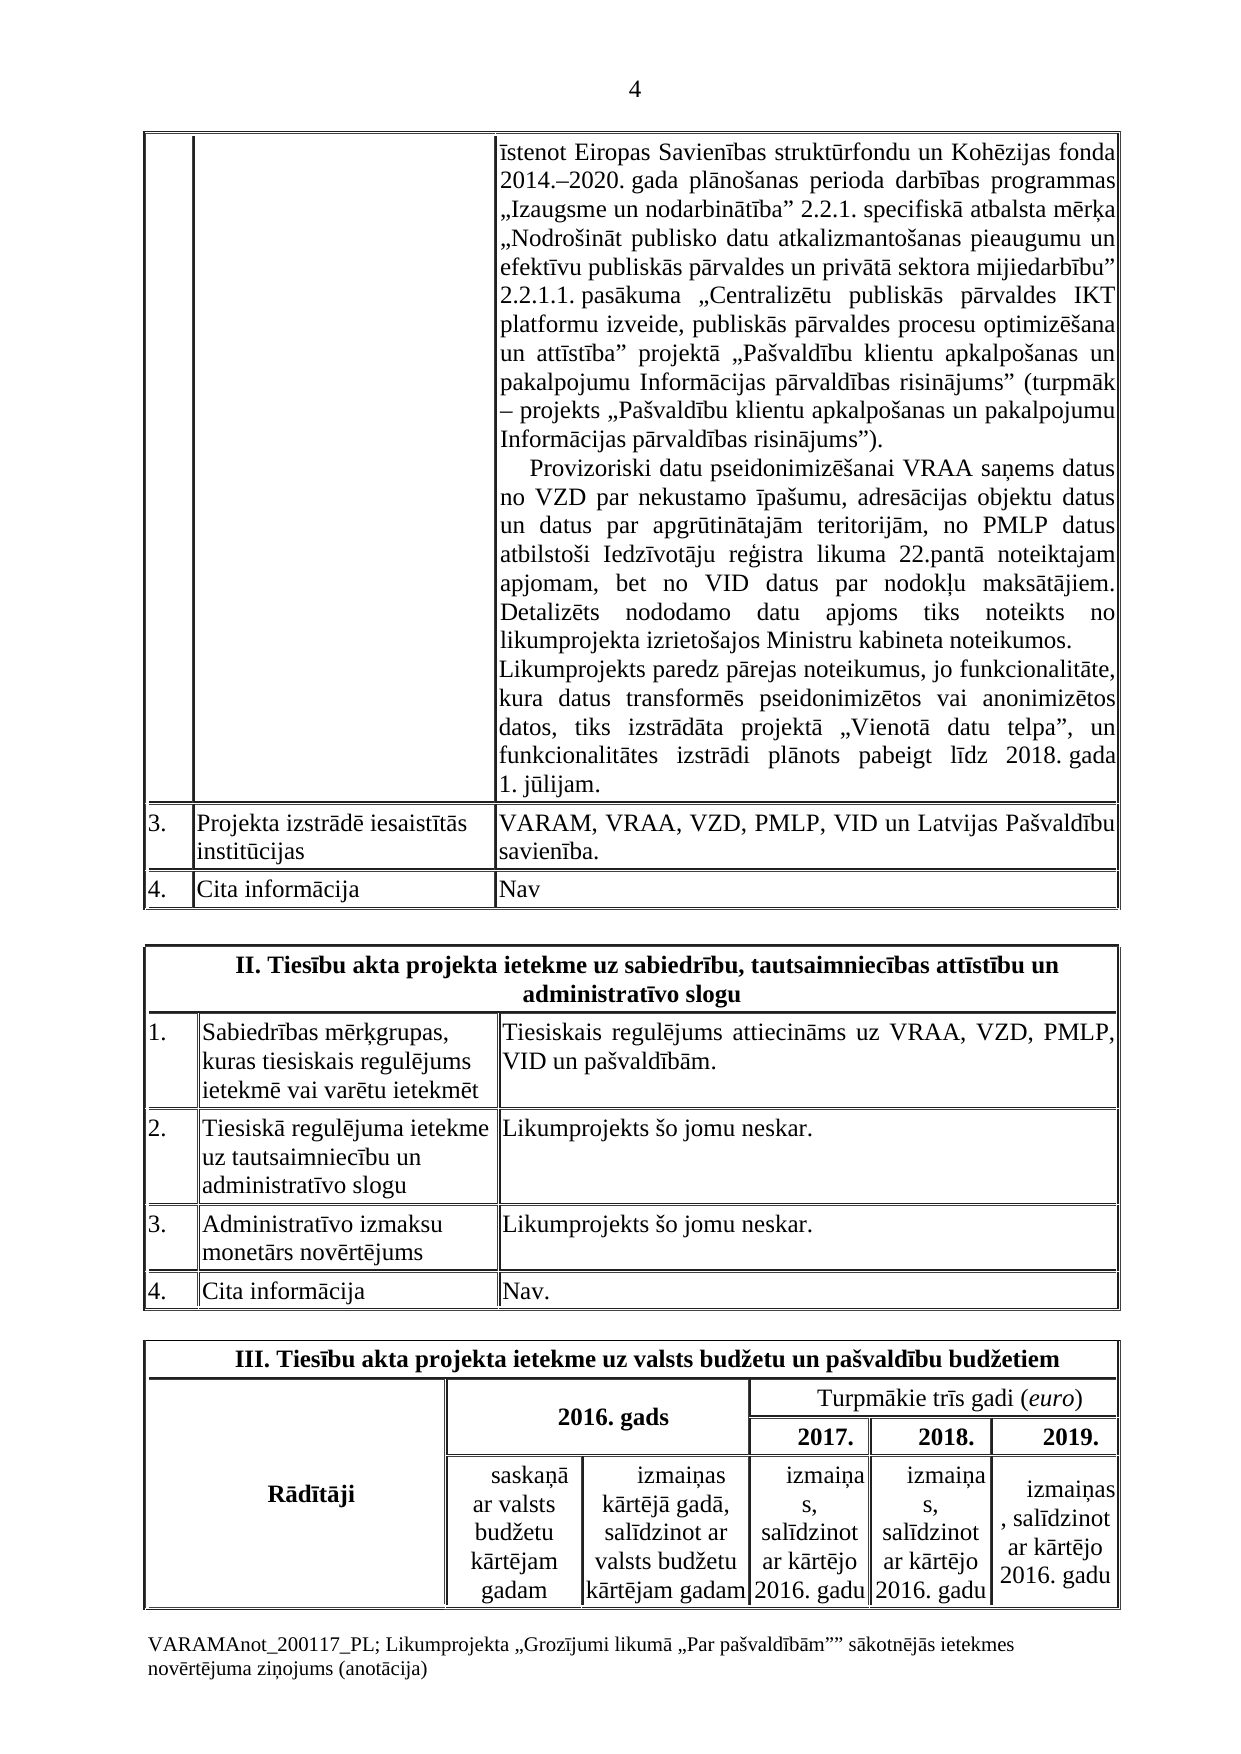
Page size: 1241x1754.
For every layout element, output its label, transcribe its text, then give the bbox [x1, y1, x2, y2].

table_cell Cita informācija [199, 1269, 499, 1308]
table_cell 2017. [751, 1419, 868, 1453]
table_cell izmaiņas, salīdzinot ar kārtējo 2016. gadu [749, 1454, 870, 1607]
table_cell Projekta izstrādē iesaistītās institūcijas [195, 805, 494, 868]
table_cell 4. [146, 1269, 199, 1308]
table_cell 2. [145, 1107, 199, 1202]
table_cell 4. [146, 868, 192, 906]
table_cell [145, 906, 1119, 944]
table_cell Likumprojekts šo jomu neskar. [499, 1107, 1119, 1202]
table_cell Sabiedrības mērķgrupas, kuras tiesiskais regulējums ietekmē vai varētu ietekmēt [200, 1014, 497, 1107]
table_cell Administratīvo izmaksu monetārs novērtējums [200, 1206, 497, 1269]
table_cell 1. [146, 1011, 197, 1107]
table_cell Nav [497, 868, 1118, 906]
table_cell Cita informācija [195, 872, 494, 906]
table_cell saskaņā ar valsts budžetu kārtējam gadam [446, 1457, 582, 1607]
table_cell 2. [146, 134, 193, 801]
table_cell izmaiņas, salīdzinot ar kārtējo 2016. gadu [991, 1454, 1118, 1607]
table_cell Likumprojekts šo jomu neskar. [501, 1203, 1118, 1269]
table_cell Tiesiskais regulējums attiecināms uz VRAA, VZD, PMLP, VID un pašvaldībām. [501, 1011, 1117, 1107]
table_cell VARAM, VRAA, VZD, PMLP, VID un Latvijas Pašvaldību savienība. [497, 801, 1118, 868]
table_cell Nav. [499, 1269, 1118, 1308]
table_cell 2019. [993, 1415, 1118, 1453]
table_cell 3. [146, 801, 192, 868]
table_cell Turpmākie trīs gadi (euro) [751, 1377, 1117, 1415]
table_header II. Tiesību akta projekta ietekme uz sabiedrību, tautsaimniecības attīstību un administratīvo slogu [146, 947, 1117, 1011]
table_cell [495, 134, 1117, 801]
table_cell 3. [146, 1203, 197, 1269]
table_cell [193, 134, 495, 801]
table_cell 2016. gads [448, 1380, 748, 1453]
table_cell 2018. [872, 1419, 990, 1453]
table_cell Tiesiskā regulējuma ietekme uz tautsaimniecību un administratīvo slogu [200, 1110, 497, 1202]
table_cell izmaiņas kārtējā gadā, salīdzinot ar valsts budžetu kārtējam gadam [582, 1457, 749, 1607]
table_cell Rādītāji [146, 1377, 446, 1607]
table_cell izmaiņas, salīdzinot ar kārtējo 2016. gadu [870, 1457, 991, 1607]
table_header III. Tiesību akta projekta ietekme uz valsts budžetu un pašvaldību budžetiem [146, 1341, 1117, 1377]
